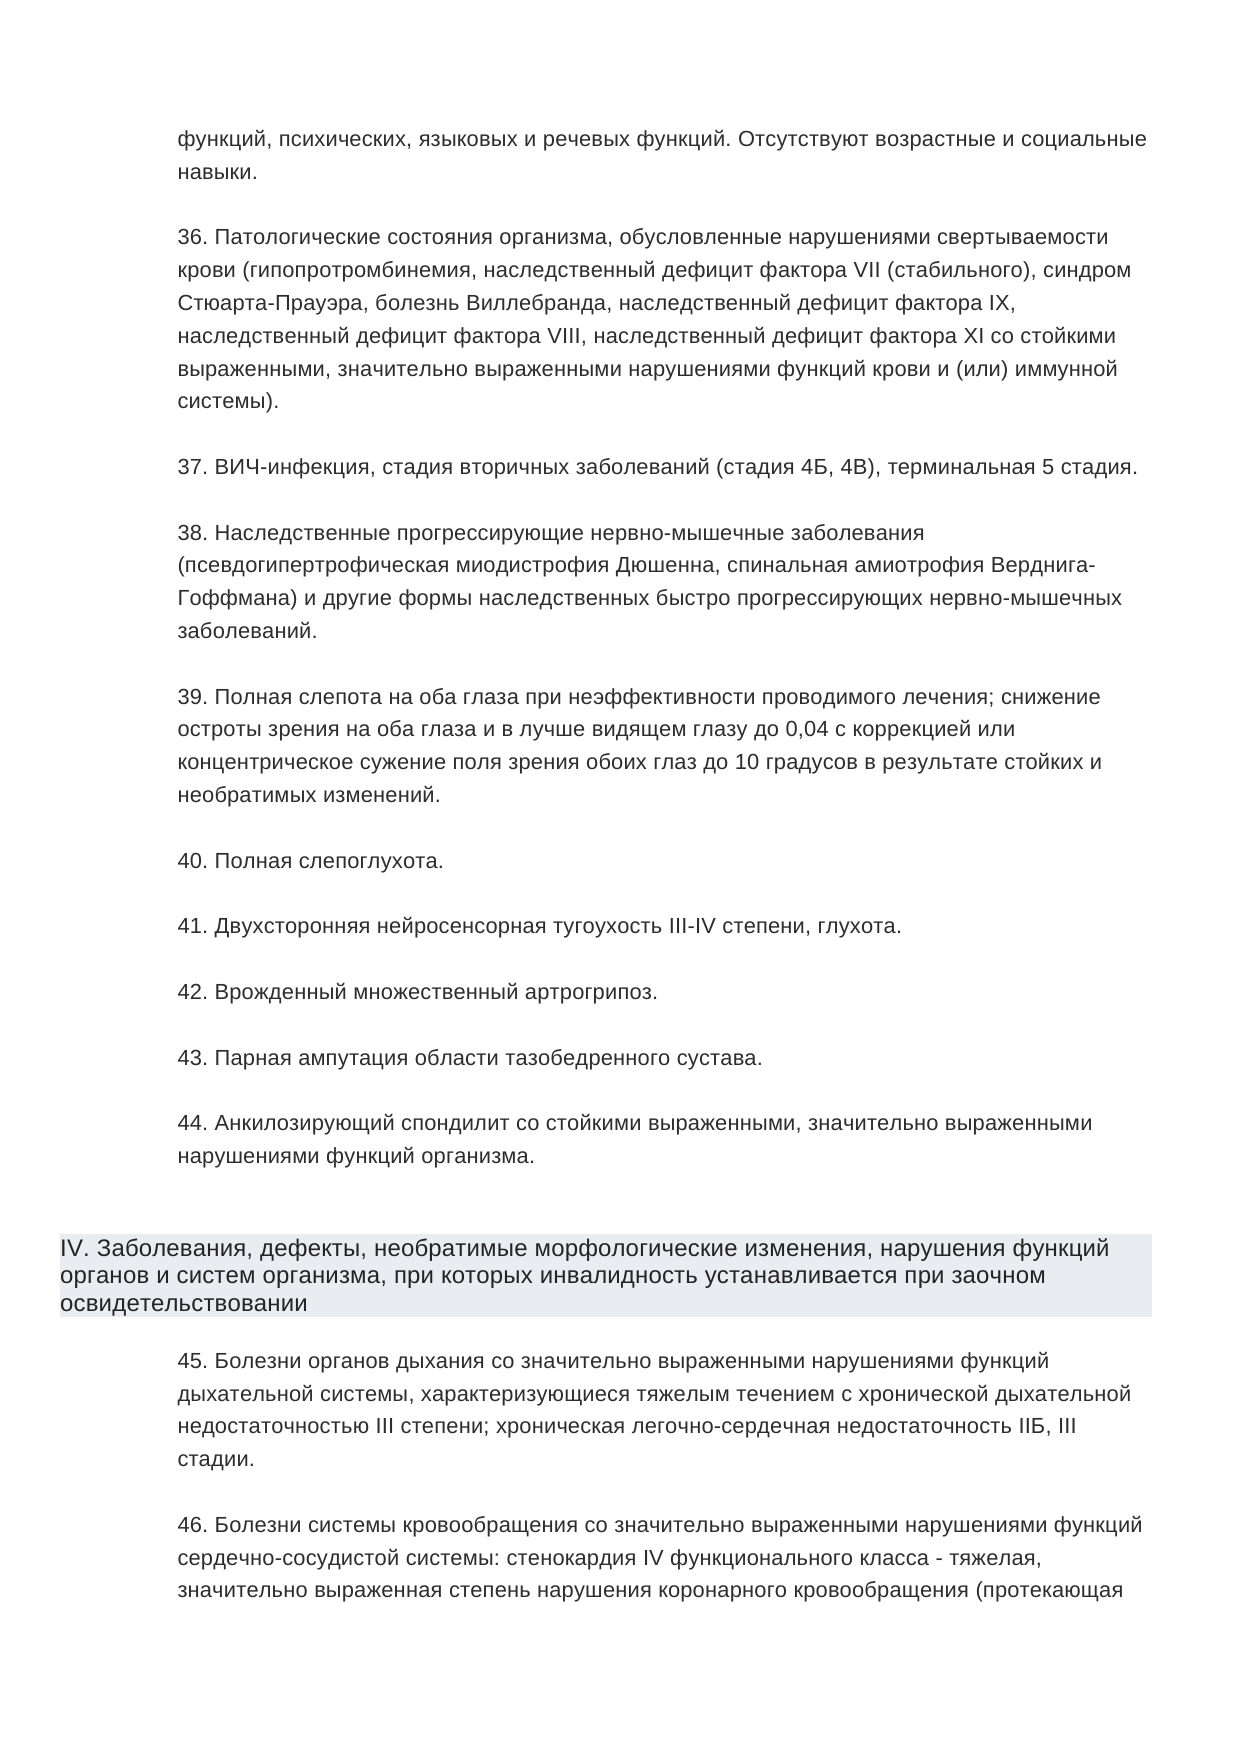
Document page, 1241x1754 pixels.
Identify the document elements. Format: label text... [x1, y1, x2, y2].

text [177, 1504, 1152, 1602]
text 44. Анкилозирующий спондилит со стойкими выраженными, значительно выраженными нарушениями функций организма. [177, 1102, 1152, 1234]
text 45. Болезни органов дыхания со значительно выраженными нарушениями функций дыхательной системы, характеризующиеся тяжелым течением с хронической дыхательной недостаточностью III степени; хроническая легочно-сердечная недостаточность IIБ, III стадии. [177, 1340, 1152, 1504]
text 42. Врожденный множественный артрогрипоз. [177, 971, 1152, 1037]
text 37. ВИЧ-инфекция, стадия вторичных заболеваний (стадия 4Б, 4В), терминальная 5 стадия. [177, 446, 1152, 512]
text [177, 118, 1152, 217]
text 40. Полная слепоглухота. [177, 840, 1152, 906]
text 41. Двухсторонняя нейросенсорная тугоухость III-IV степени, глухота. [177, 906, 1152, 971]
text 36. Патологические состояния организма, обусловленные нарушениями свертываемости крови (гипопротромбинемия, наследственный дефицит фактора VII (стабильного), синдром Стюарта-Прауэра, болезнь Виллебранда, наследственный дефицит фактора IX, наследственный дефицит фактора VIII, наследственный дефицит фактора XI со стойкими выраженными, значительно выраженными нарушениями функций крови и (или) иммунной системы). [177, 217, 1152, 446]
text 38. Наследственные прогрессирующие нервно-мышечные заболевания (псевдогипертрофическая миодистрофия Дюшенна, спинальная амиотрофия Верднига-Гоффмана) и другие формы наследственных быстро прогрессирующих нервно-мышечных заболеваний. [177, 512, 1152, 676]
text 43. Парная ампутация области тазобедренного сустава. [177, 1037, 1152, 1102]
text IV. Заболевания, дефекты, необратимые морфологические изменения, нарушения функций органов и систем организма, при которых инвалидность устанавливается при заочном освидетельствовании [60, 1234, 1152, 1317]
text 39. Полная слепота на оба глаза при неэффективности проводимого лечения; снижение остроты зрения на оба глаза и в лучше видящем глазу до 0,04 с коррекцией или концентрическое сужение поля зрения обоих глаз до 10 градусов в результате стойких и необратимых изменений. [177, 676, 1152, 840]
